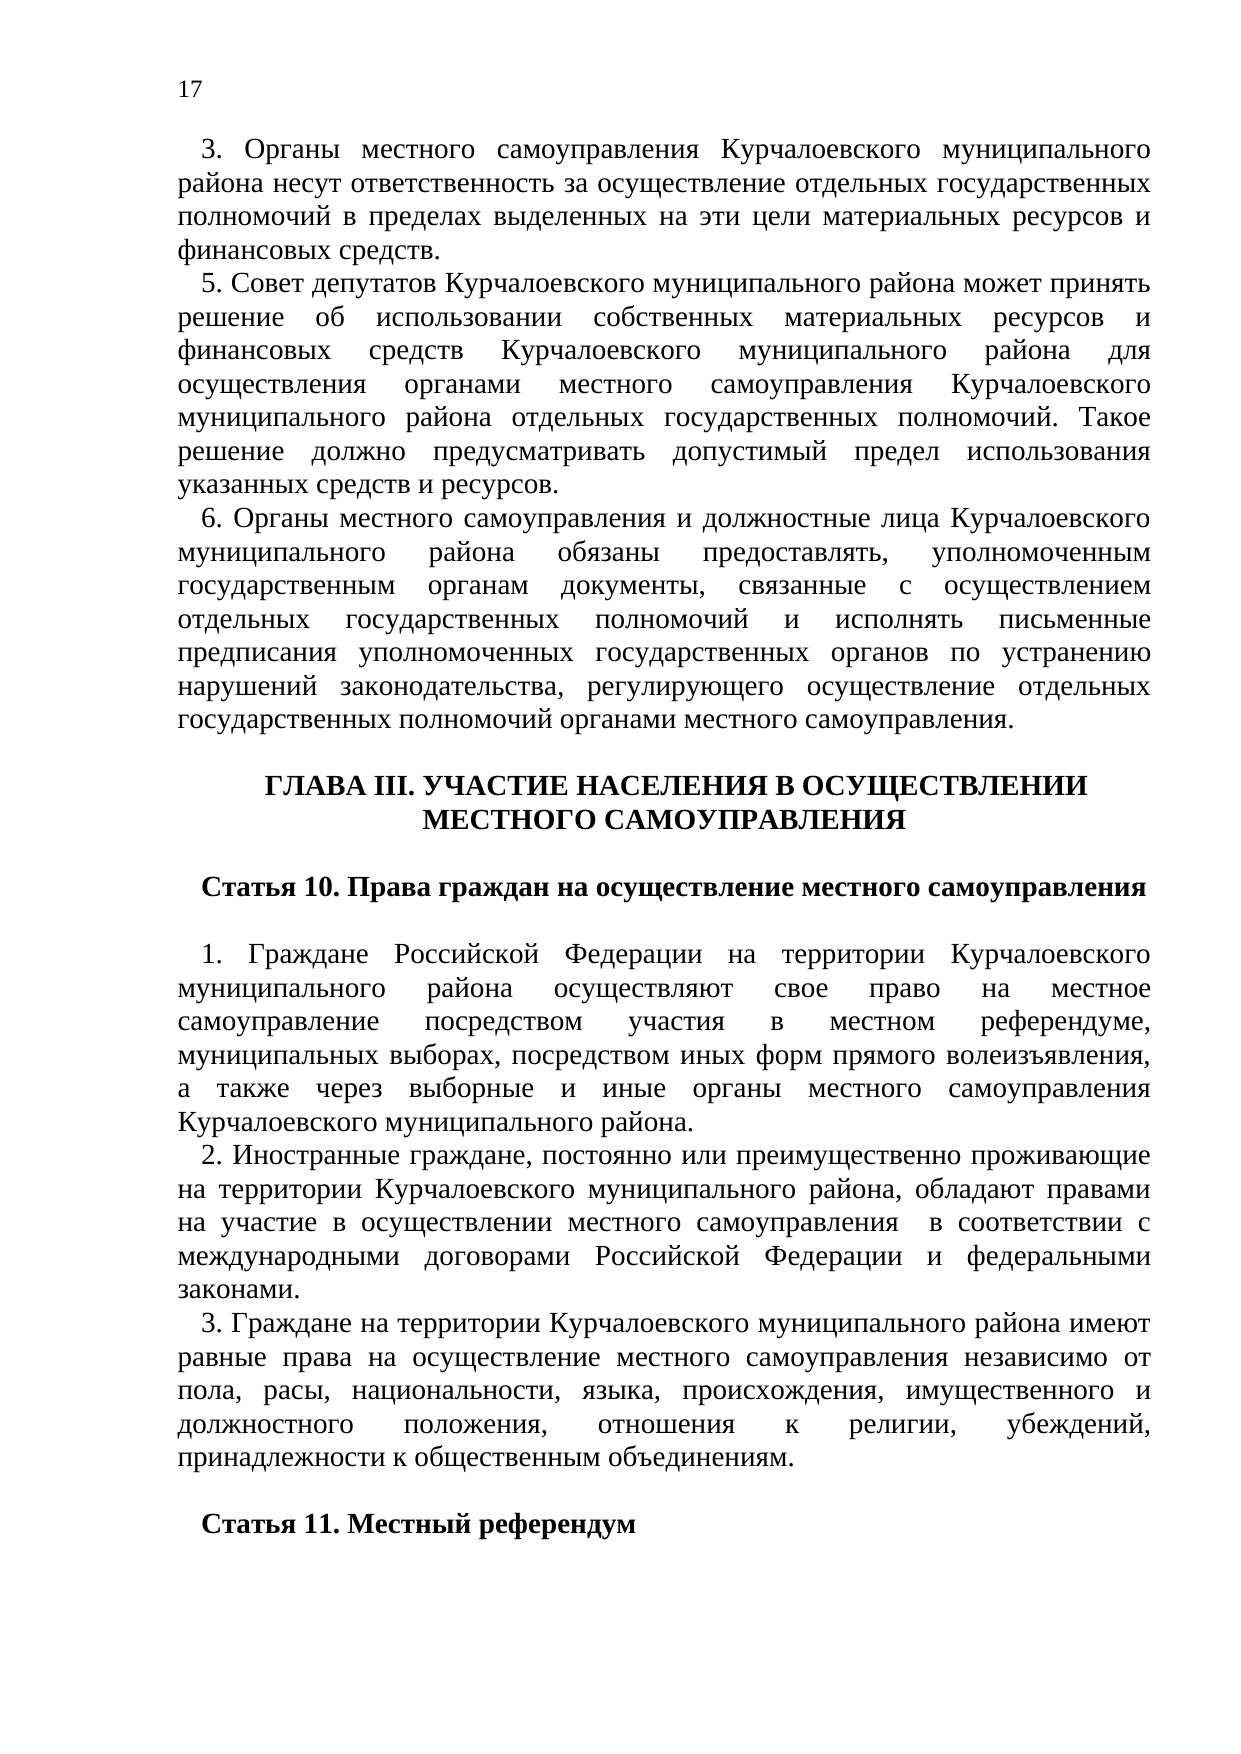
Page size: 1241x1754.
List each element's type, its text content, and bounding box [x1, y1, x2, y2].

text Статья 11. Местный референдум [177, 1506, 1152, 1540]
text 1. Граждане Российской Федерации на территории Курчалоевского муниципального района осуществляют свое право на местное самоуправление посредством участия в местном референдуме, муниципальных выборах, посредством иных форм прямого волеизъявления, а также через выборные и иные органы местного самоуправления Курчалоевского муниципального района. [177, 936, 1152, 1137]
text 5. Совет депутатов Курчалоевского муниципального района может принять решение об использовании собственных материальных ресурсов и финансовых средств Курчалоевского муниципального района для осуществления органами местного самоуправления Курчалоевского муниципального района отдельных государственных полномочий. Такое решение должно предусматривать допустимый предел использования указанных средств и ресурсов. [177, 265, 1152, 500]
text Статья 10. Права граждан на осуществление местного самоуправления [177, 869, 1152, 903]
text 2. Иностранные граждане, постоянно или преимущественно проживающие на территории Курчалоевского муниципального района, обладают правами на участие в осуществлении местного самоуправления в соответствии с международными договорами Российской Федерации и федеральными законами. [177, 1137, 1152, 1305]
text 6. Органы местного самоуправления и должностные лица Курчалоевского муниципального района обязаны предоставлять, уполномоченным государственным органам документы, связанные с осуществлением отдельных государственных полномочий и исполнять письменные предписания уполномоченных государственных органов по устранению нарушений законодательства, регулирующего осуществление отдельных государственных полномочий органами местного самоуправления. [177, 500, 1152, 735]
text 3. Органы местного самоуправления Курчалоевского муниципального района несут ответственность за осуществление отдельных государственных полномочий в пределах выделенных на эти цели материальных ресурсов и финансовых средств. [177, 131, 1152, 265]
text 3. Граждане на территории Курчалоевского муниципального района имеют равные права на осуществление местного самоуправления независимо от пола, расы, национальности, языка, происхождения, имущественного и должностного положения, отношения к религии, убеждений, принадлежности к общественным объединениям. [177, 1305, 1152, 1473]
text Глава III. Участие населения в осуществлении местного самоуправления [177, 768, 1152, 836]
